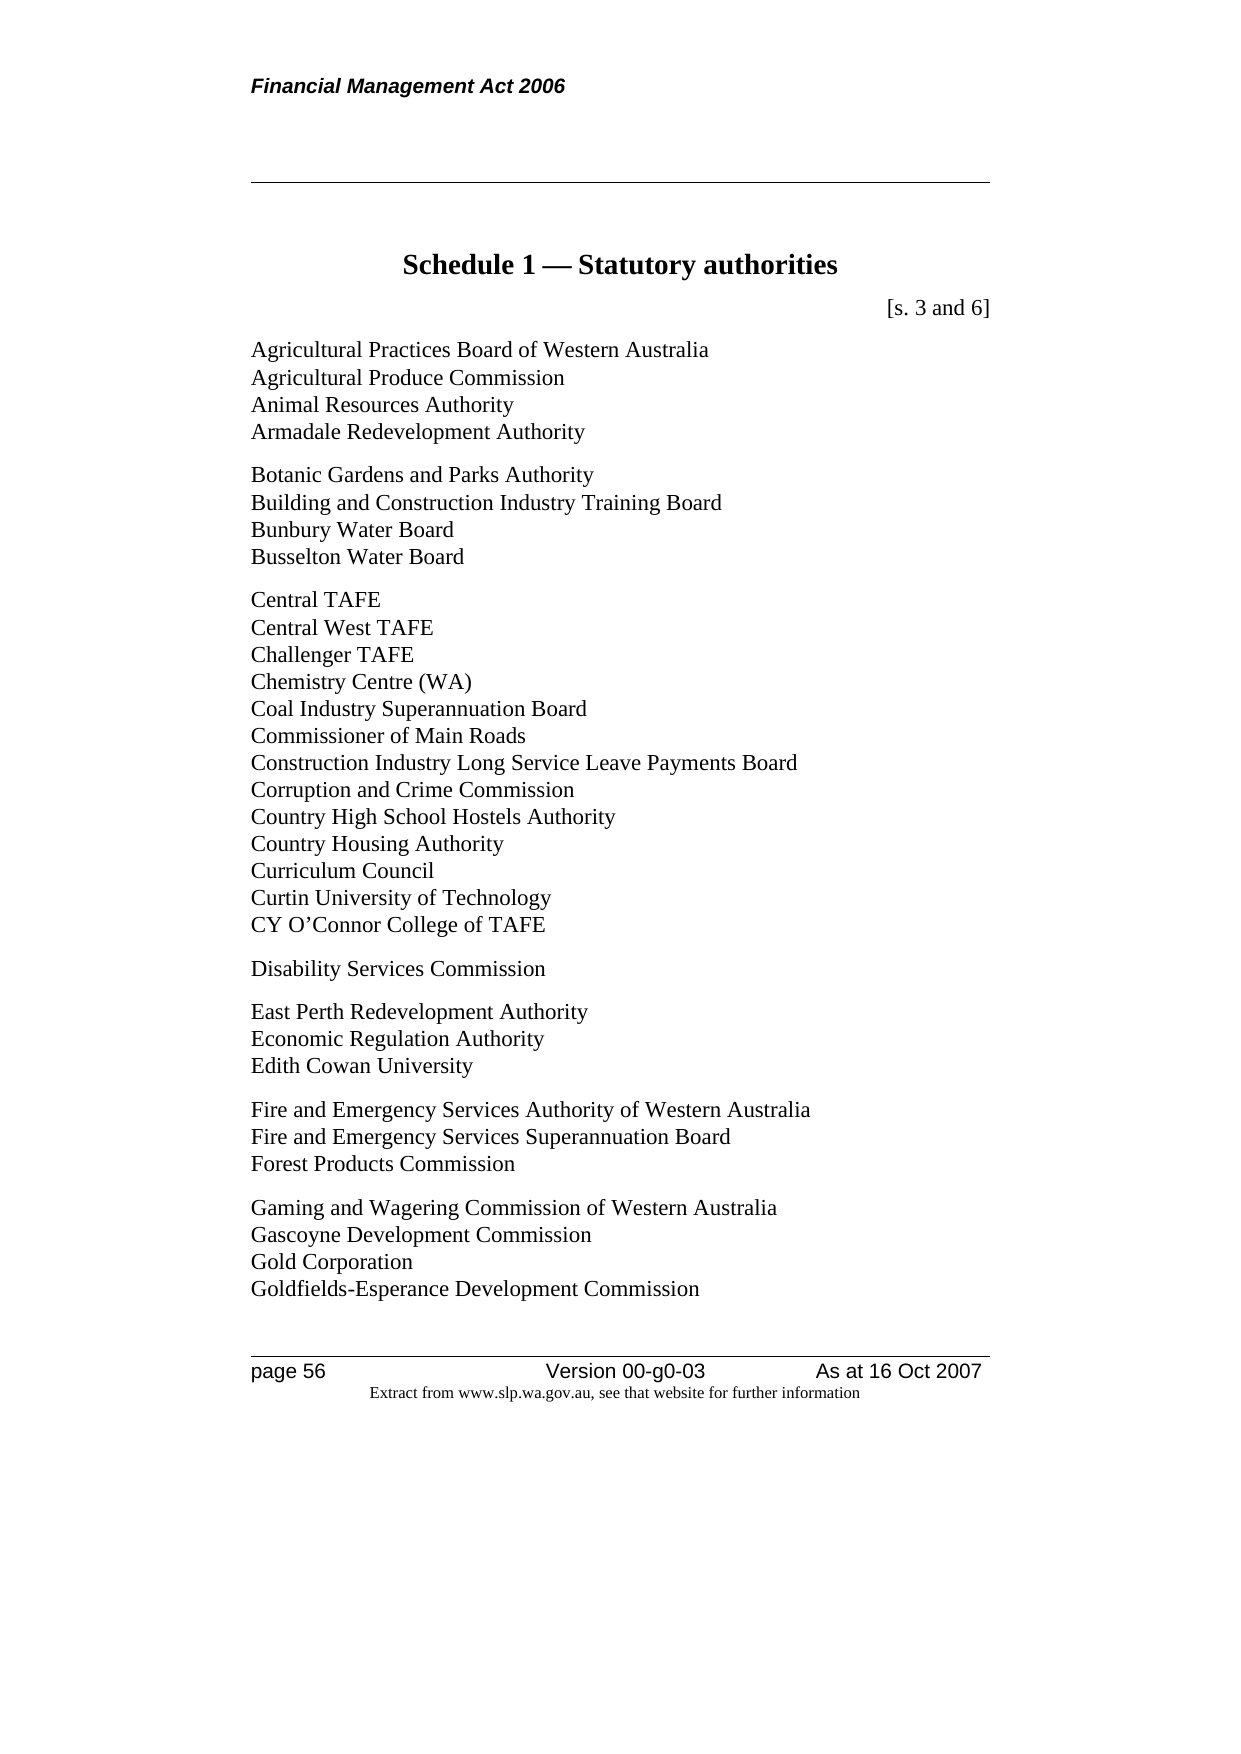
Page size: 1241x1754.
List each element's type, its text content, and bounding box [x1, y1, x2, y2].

text Coal Industry Superannuation Board [251, 694, 990, 721]
text Country High School Hostels Authority [251, 802, 990, 829]
text Corruption and Crime Commission [251, 775, 990, 802]
text Forest Products Commission [251, 1150, 990, 1177]
text Goldfields-Esperance Development Commission [251, 1275, 990, 1302]
text Botanic Gardens and Parks Authority [251, 461, 990, 488]
text Central TAFE [251, 586, 990, 613]
text Challenger TAFE [251, 640, 990, 667]
text Edith Cowan University [251, 1052, 990, 1079]
text Commissioner of Main Roads [251, 721, 990, 748]
text Agricultural Produce Commission [251, 363, 990, 390]
text Construction Industry Long Service Leave Payments Board [251, 748, 990, 775]
text Country Housing Authority [251, 829, 990, 857]
text Animal Resources Authority [251, 390, 990, 417]
text [s. 3 and 6] [251, 293, 990, 320]
text Gaming and Wagering Commission of Western Australia [251, 1193, 990, 1221]
text Gascoyne Development Commission [251, 1221, 990, 1248]
text Busselton Water Board [251, 542, 990, 569]
text Curtin University of Technology [251, 884, 990, 911]
text Fire and Emergency Services Superannuation Board [251, 1123, 990, 1150]
text Chemistry Centre (WA) [251, 667, 990, 694]
subtitle Schedule 1 — Statutory authorities [251, 247, 990, 281]
text Building and Construction Industry Training Board [251, 488, 990, 515]
text Curriculum Council [251, 857, 990, 884]
text Bunbury Water Board [251, 515, 990, 542]
text Armadale Redevelopment Authority [251, 417, 990, 444]
text Agricultural Practices Board of Western Australia [251, 337, 990, 363]
text Fire and Emergency Services Authority of Western Australia [251, 1096, 990, 1123]
text Gold Corporation [251, 1248, 990, 1275]
text Economic Regulation Authority [251, 1025, 990, 1052]
text Central West TAFE [251, 613, 990, 640]
text CY O’Connor College of TAFE [251, 911, 990, 938]
text East Perth Redevelopment Authority [251, 998, 990, 1025]
text Disability Services Commission [251, 954, 990, 981]
